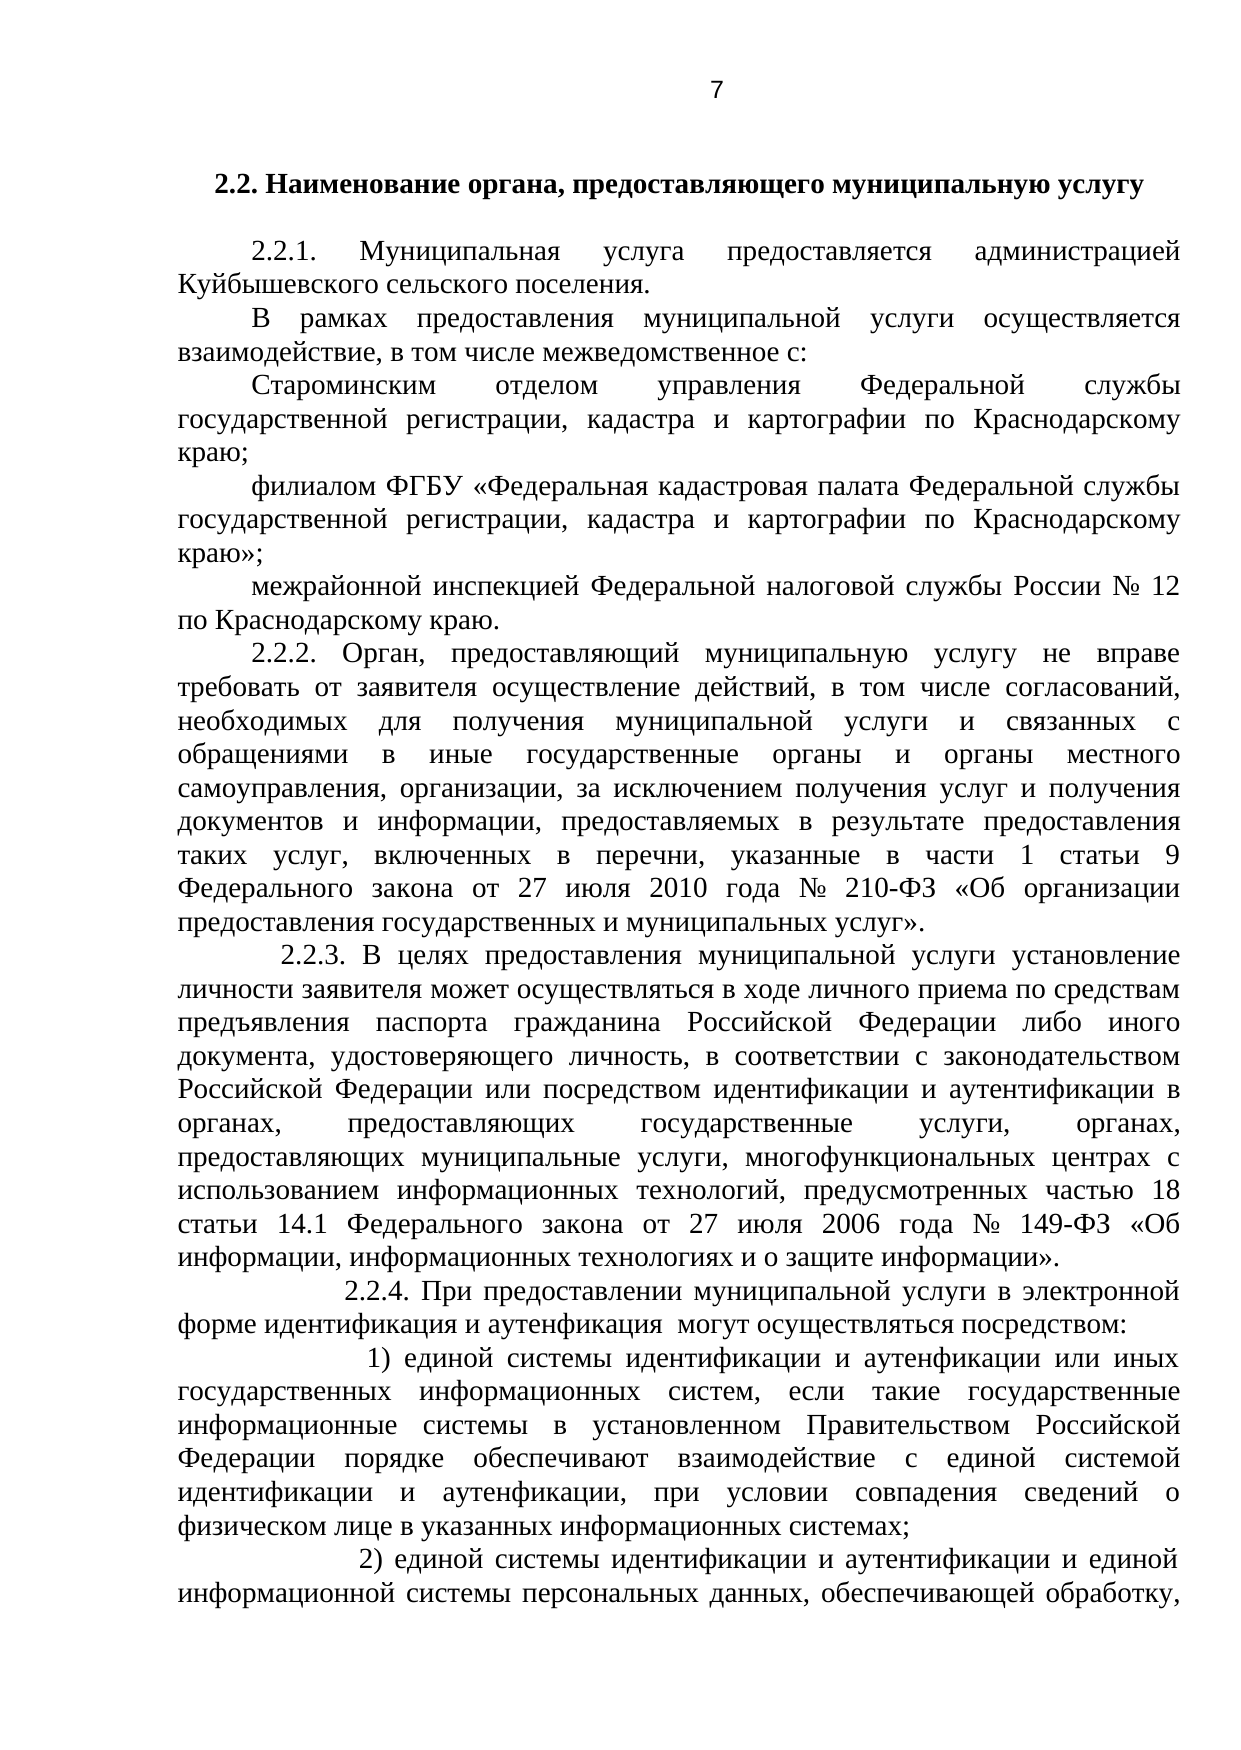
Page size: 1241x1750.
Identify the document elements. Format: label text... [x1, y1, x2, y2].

text филиалом ФГБУ «Федеральная кадастровая палата Федеральной службы государственной регистрации, кадастра и картографии по Краснодарскому краю»; [177, 468, 1181, 568]
text 2.2.3. В целях предоставления муниципальной услуги установление личности заявителя может осуществляться в ходе личного приема по средствам предъявления паспорта гражданина Российской Федерации либо иного документа, удостоверяющего личность, в соответствии с законодательством Российской Федерации или посредством идентификации и аутентификации в органах, предоставляющих государственные услуги, органах, предоставляющих муниципальные услуги, многофункциональных центрах с использованием информационных технологий, предусмотренных частью 18 статьи 14.1 Федерального закона от 27 июля 2006 года № 149-ФЗ «Об информации, информационных технологиях и о защите информации». [177, 937, 1181, 1273]
text 2.2.1. Муниципальная услуга предоставляется администрацией Куйбышевского сельского поселения. [177, 233, 1181, 300]
text 2.2.4. При предоставлении муниципальной услуги в электронной форме идентификация и аутенфикация могут осуществляться посредством: [177, 1273, 1181, 1340]
text 2.2. Наименование органа, предоставляющего муниципальную услугу [177, 166, 1181, 199]
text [177, 1541, 1181, 1608]
text межрайонной инспекцией Федеральной налоговой службы России № 12 по Краснодарскому краю. [177, 568, 1181, 636]
text 2.2.2. Орган, предоставляющий муниципальную услугу не вправе требовать от заявителя осуществление действий, в том числе согласований, необходимых для получения муниципальной услуги и связанных с обращениями в иные государственные органы и органы местного самоуправления, организации, за исключением получения услуг и получения документов и информации, предоставляемых в результате предоставления таких услуг, включенных в перечни, указанные в части 1 статьи 9 Федерального закона от 27 июля 2010 года № 210-ФЗ «Об организации предоставления государственных и муниципальных услуг». [177, 636, 1181, 937]
text В рамках предоставления муниципальной услуги осуществляется взаимодействие, в том числе межведомственное с: [177, 300, 1181, 367]
text Староминским отделом управления Федеральной службы государственной регистрации, кадастра и картографии по Краснодарскому краю; [177, 367, 1181, 468]
text 1) единой системы идентификации и аутенфикации или иных государственных информационных систем, если такие государственные информационные системы в установленном Правительством Российской Федерации порядке обеспечивают взаимодействие с единой системой идентификации и аутенфикации, при условии совпадения сведений о физическом лице в указанных информационных системах; [177, 1340, 1181, 1541]
